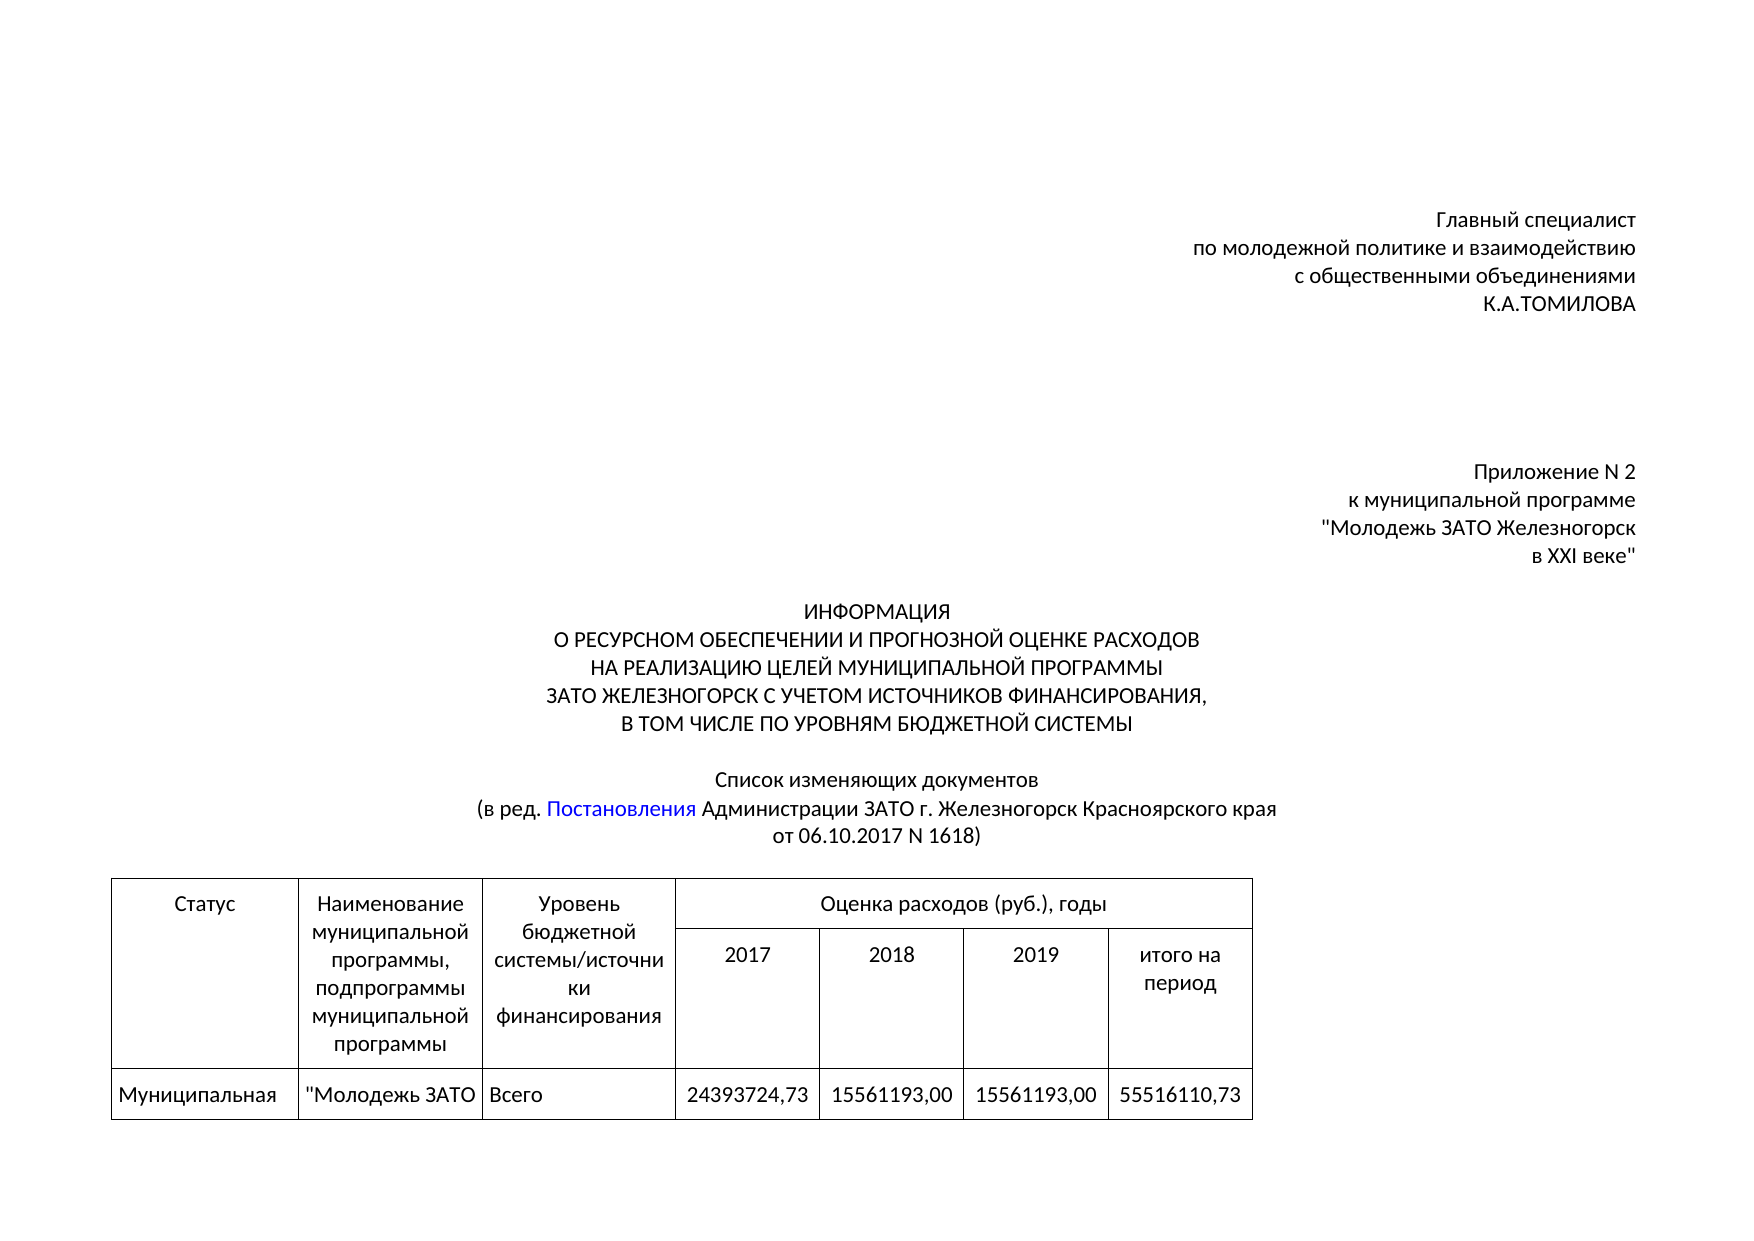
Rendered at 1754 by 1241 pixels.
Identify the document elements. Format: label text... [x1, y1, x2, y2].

text В ТОМ ЧИСЛЕ ПО УРОВНЯМ БЮДЖЕТНОЙ СИСТЕМЫ [118, 709, 1636, 738]
table_header Наименование муниципальной программы, подпрограммы муниципальной программы [299, 879, 482, 1068]
text Главный специалист [118, 205, 1636, 233]
table_cell Всего [483, 1069, 675, 1118]
text в XXI веке" [118, 541, 1636, 569]
text с общественными объединениями [118, 261, 1636, 289]
text К.А.ТОМИЛОВА [118, 289, 1636, 317]
table_cell 2017 [676, 929, 819, 1068]
text "Молодежь ЗАТО Железногорск [118, 513, 1636, 541]
text О РЕСУРСНОМ ОБЕСПЕЧЕНИИ И ПРОГНОЗНОЙ ОЦЕНКЕ РАСХОДОВ [118, 626, 1636, 653]
table_cell 24393724,73 [676, 1069, 819, 1118]
text от 06.10.2017 N 1618) [118, 822, 1636, 850]
text ИНФОРМАЦИЯ [118, 597, 1636, 626]
table_header Статус [112, 879, 298, 1068]
table_cell 2018 [820, 929, 963, 1068]
text по молодежной политике и взаимодействию [118, 233, 1636, 261]
text (в ред. Постановления Администрации ЗАТО г. Железногорск Красноярского края [118, 794, 1636, 822]
table_cell 15561193,00 [964, 1069, 1108, 1118]
text НА РЕАЛИЗАЦИЮ ЦЕЛЕЙ МУНИЦИПАЛЬНОЙ ПРОГРАММЫ [118, 653, 1636, 682]
table_cell 55516110,73 [1109, 1069, 1252, 1118]
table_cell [112, 1069, 298, 1118]
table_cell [299, 1069, 482, 1118]
text Приложение N 2 [118, 457, 1636, 485]
table_cell 2019 [964, 929, 1108, 1068]
table_cell итого на период [1109, 929, 1252, 1068]
text к муниципальной программе [118, 485, 1636, 513]
text Список изменяющих документов [118, 766, 1636, 794]
table_cell 15561193,00 [820, 1069, 963, 1118]
table_header Уровень бюджетной системы/источники финансирования [483, 879, 675, 1068]
text ЗАТО ЖЕЛЕЗНОГОРСК С УЧЕТОМ ИСТОЧНИКОВ ФИНАНСИРОВАНИЯ, [118, 682, 1636, 709]
table_header Оценка расходов (руб.), годы [676, 879, 1252, 928]
